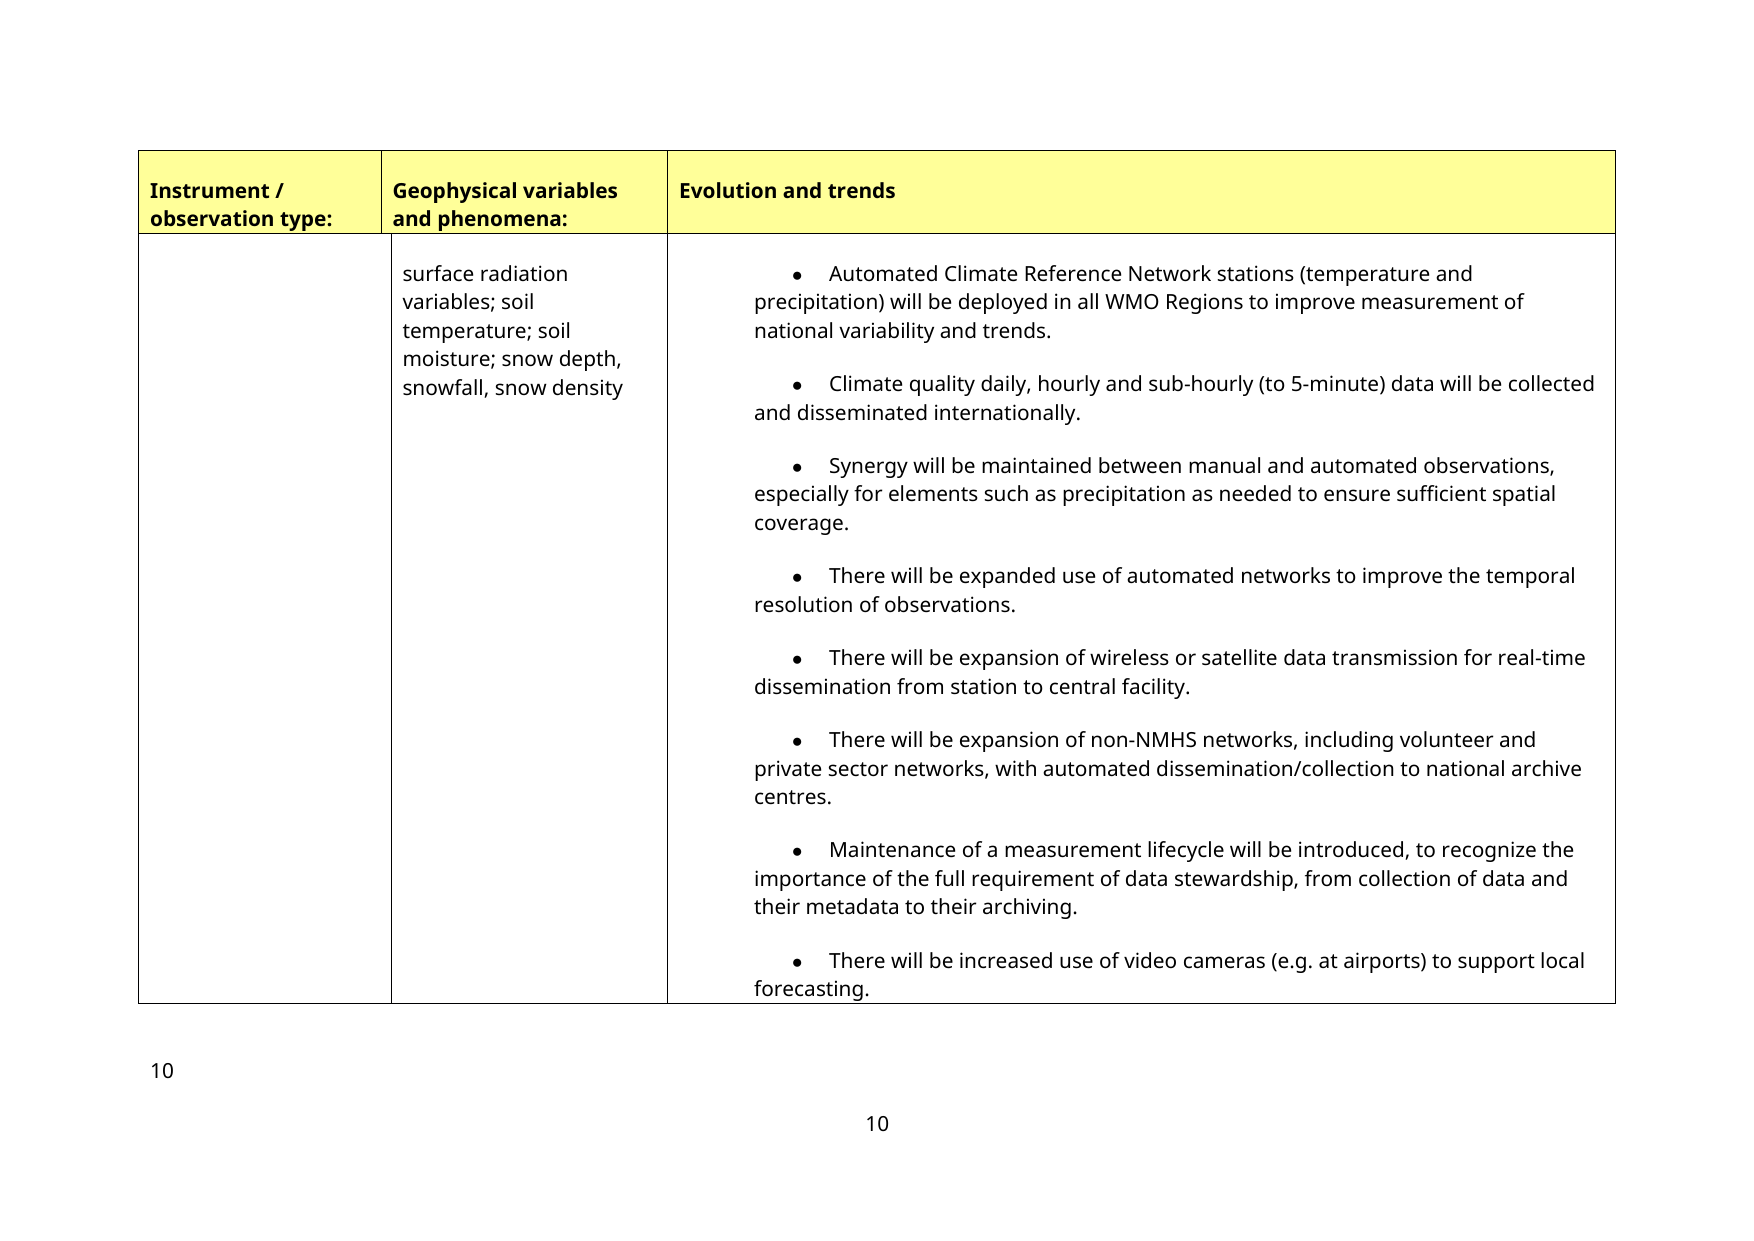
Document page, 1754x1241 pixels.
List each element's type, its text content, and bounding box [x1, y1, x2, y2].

table_header Instrument / observation type: [139, 151, 381, 233]
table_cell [139, 234, 391, 1003]
table_header Geophysical variables and phenomena: [382, 151, 667, 233]
table_header Evolution and trends [668, 151, 1615, 233]
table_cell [392, 234, 667, 1003]
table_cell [668, 234, 1615, 1003]
